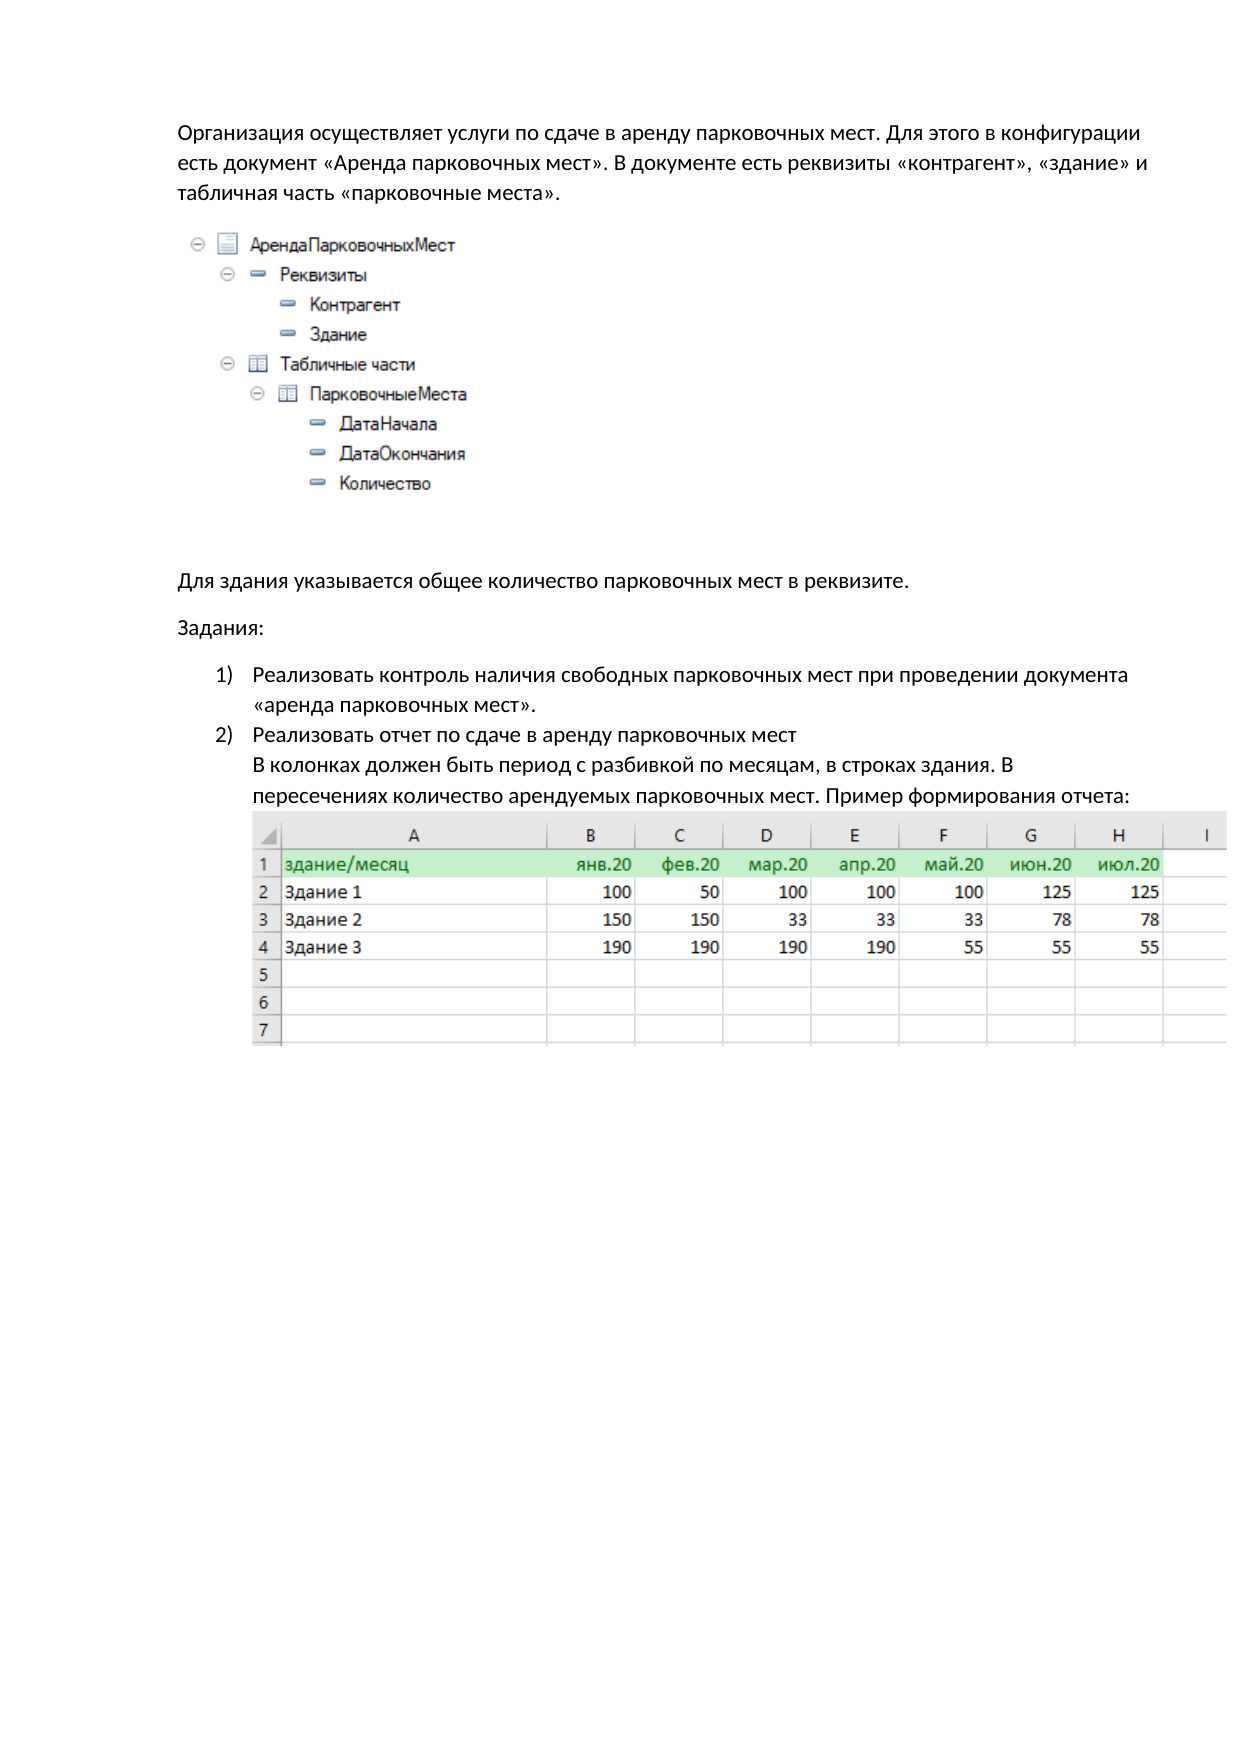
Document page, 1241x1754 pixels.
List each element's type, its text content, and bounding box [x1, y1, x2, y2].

picture [177, 225, 587, 501]
list Реализовать контроль наличия свободных парковочных мест при проведении документа «аренда парковочных мест». [215, 660, 1152, 718]
text Организация осуществляет услуги по сдаче в аренду парковочных мест. Для этого в конфигурации есть документ «Аренда парковочных мест». В документе есть реквизиты «контрагент», «здание» и табличная часть «парковочные места». [177, 118, 1152, 207]
text Для здания указывается общее количество парковочных мест в реквизите. [177, 566, 1152, 594]
picture [252, 811, 1227, 1046]
text Задания: [177, 613, 1152, 641]
list В колонках должен быть период с разбивкой по месяцам, в строках здания. В пересечениях количество арендуемых парковочных мест. Пример формирования отчета: [252, 751, 1152, 809]
list Реализовать отчет по сдаче в аренду парковочных мест [215, 720, 1152, 748]
